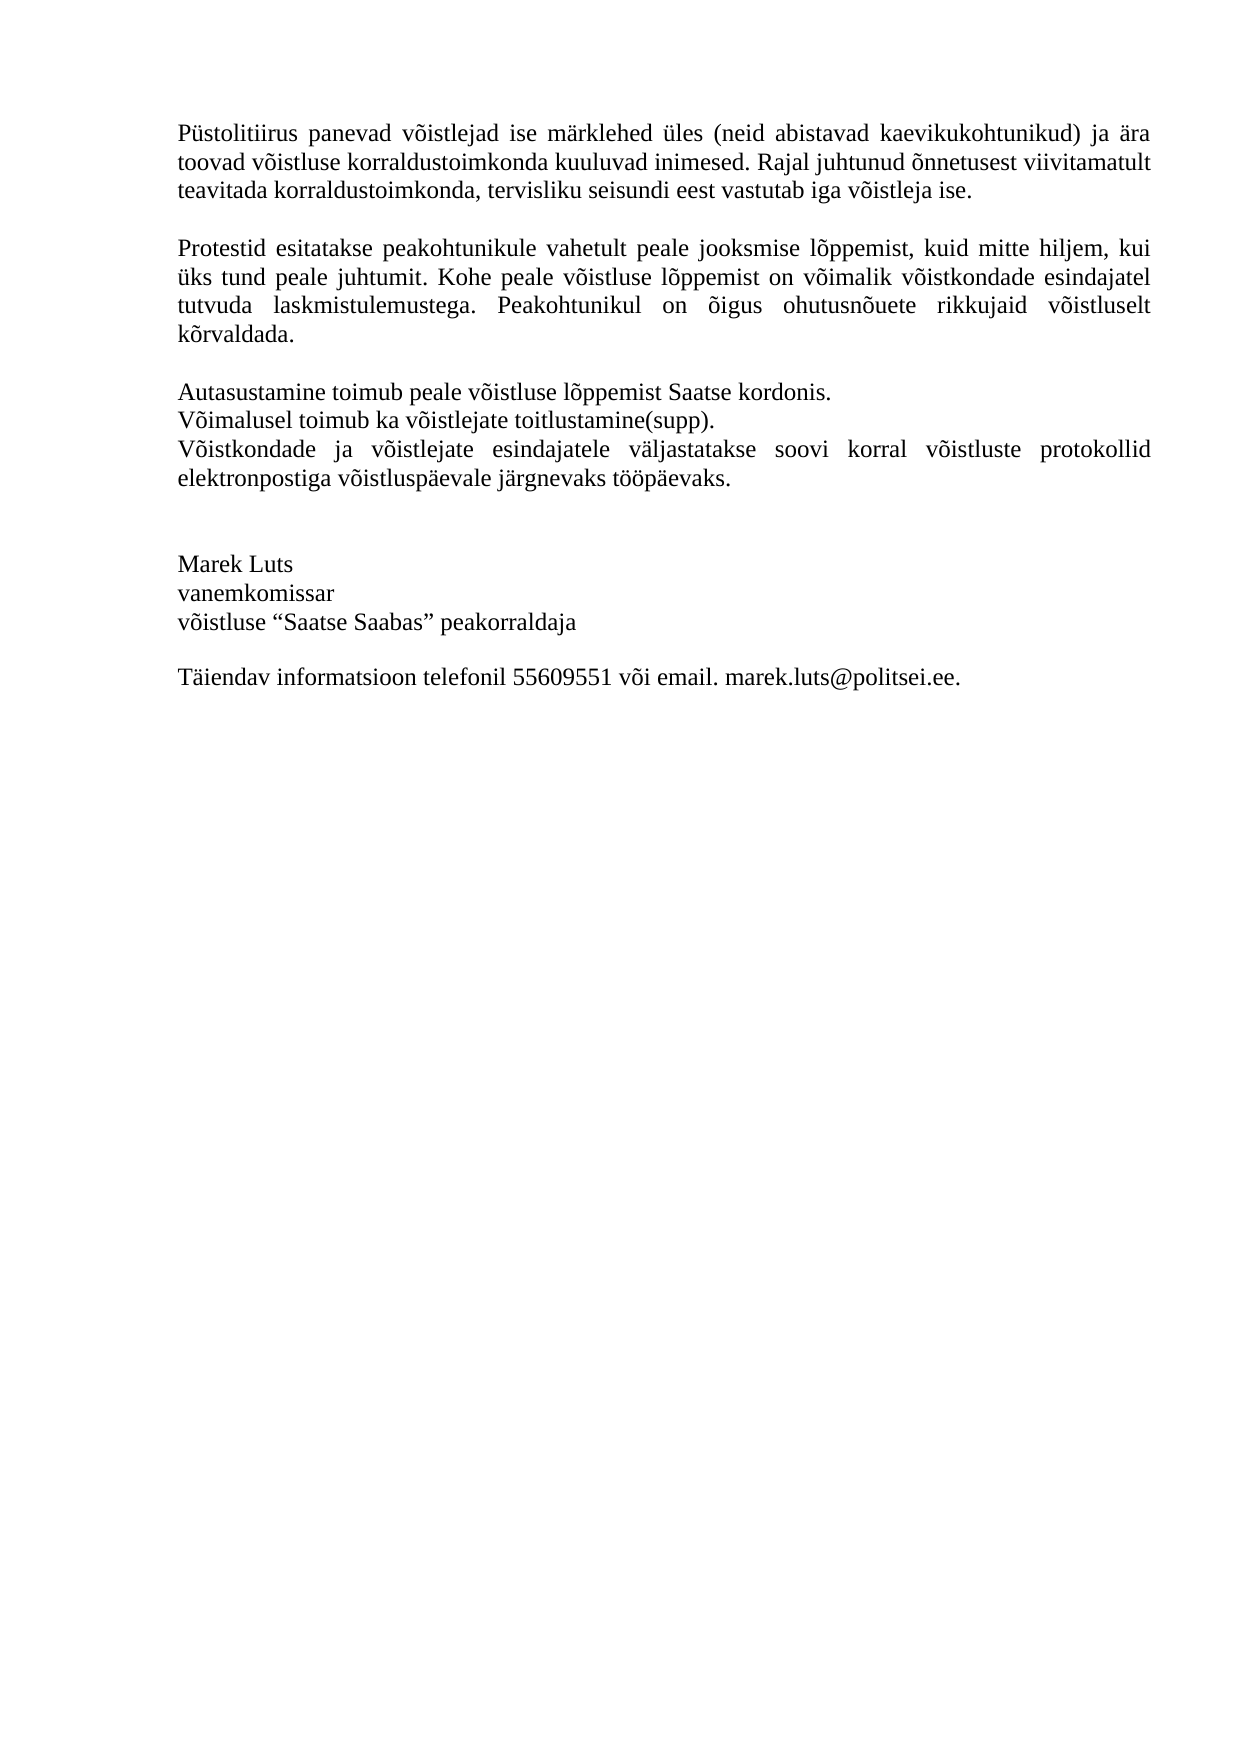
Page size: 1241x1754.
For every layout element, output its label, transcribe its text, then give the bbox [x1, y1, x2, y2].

text Marek Luts [177, 549, 1152, 578]
text Püstolitiirus panevad võistlejad ise märklehed üles (neid abistavad kaevikukohtunikud) ja ära toovad võistluse korraldustoimkonda kuuluvad inimesed. Rajal juhtunud õnnetusest viivitamatult teavitada korraldustoimkonda, tervisliku seisundi eest vastutab iga võistleja ise. [177, 118, 1152, 204]
text Autasustamine toimub peale võistluse lõppemist Saatse kordonis. [177, 377, 1152, 406]
text võistluse “Saatse Saabas” peakorraldaja [177, 607, 1152, 636]
text Võistkondade ja võistlejate esindajatele väljastatakse soovi korral võistluste protokollid elektronpostiga võistluspäevale järgnevaks tööpäevaks. [177, 434, 1152, 492]
text vanemkomissar [177, 578, 1152, 607]
text Võimalusel toimub ka võistlejate toitlustamine(supp). [177, 406, 1152, 434]
text Protestid esitatakse peakohtunikule vahetult peale jooksmise lõppemist, kuid mitte hiljem, kui üks tund peale juhtumit. Kohe peale võistluse lõppemist on võimalik võistkondade esindajatel tutvuda laskmistulemustega. Peakohtunikul on õigus ohutusnõuete rikkujaid võistluselt kõrvaldada. [177, 233, 1152, 348]
text Täiendav informatsioon telefonil 55609551 või email. marek.luts@politsei.ee. [177, 662, 1152, 691]
